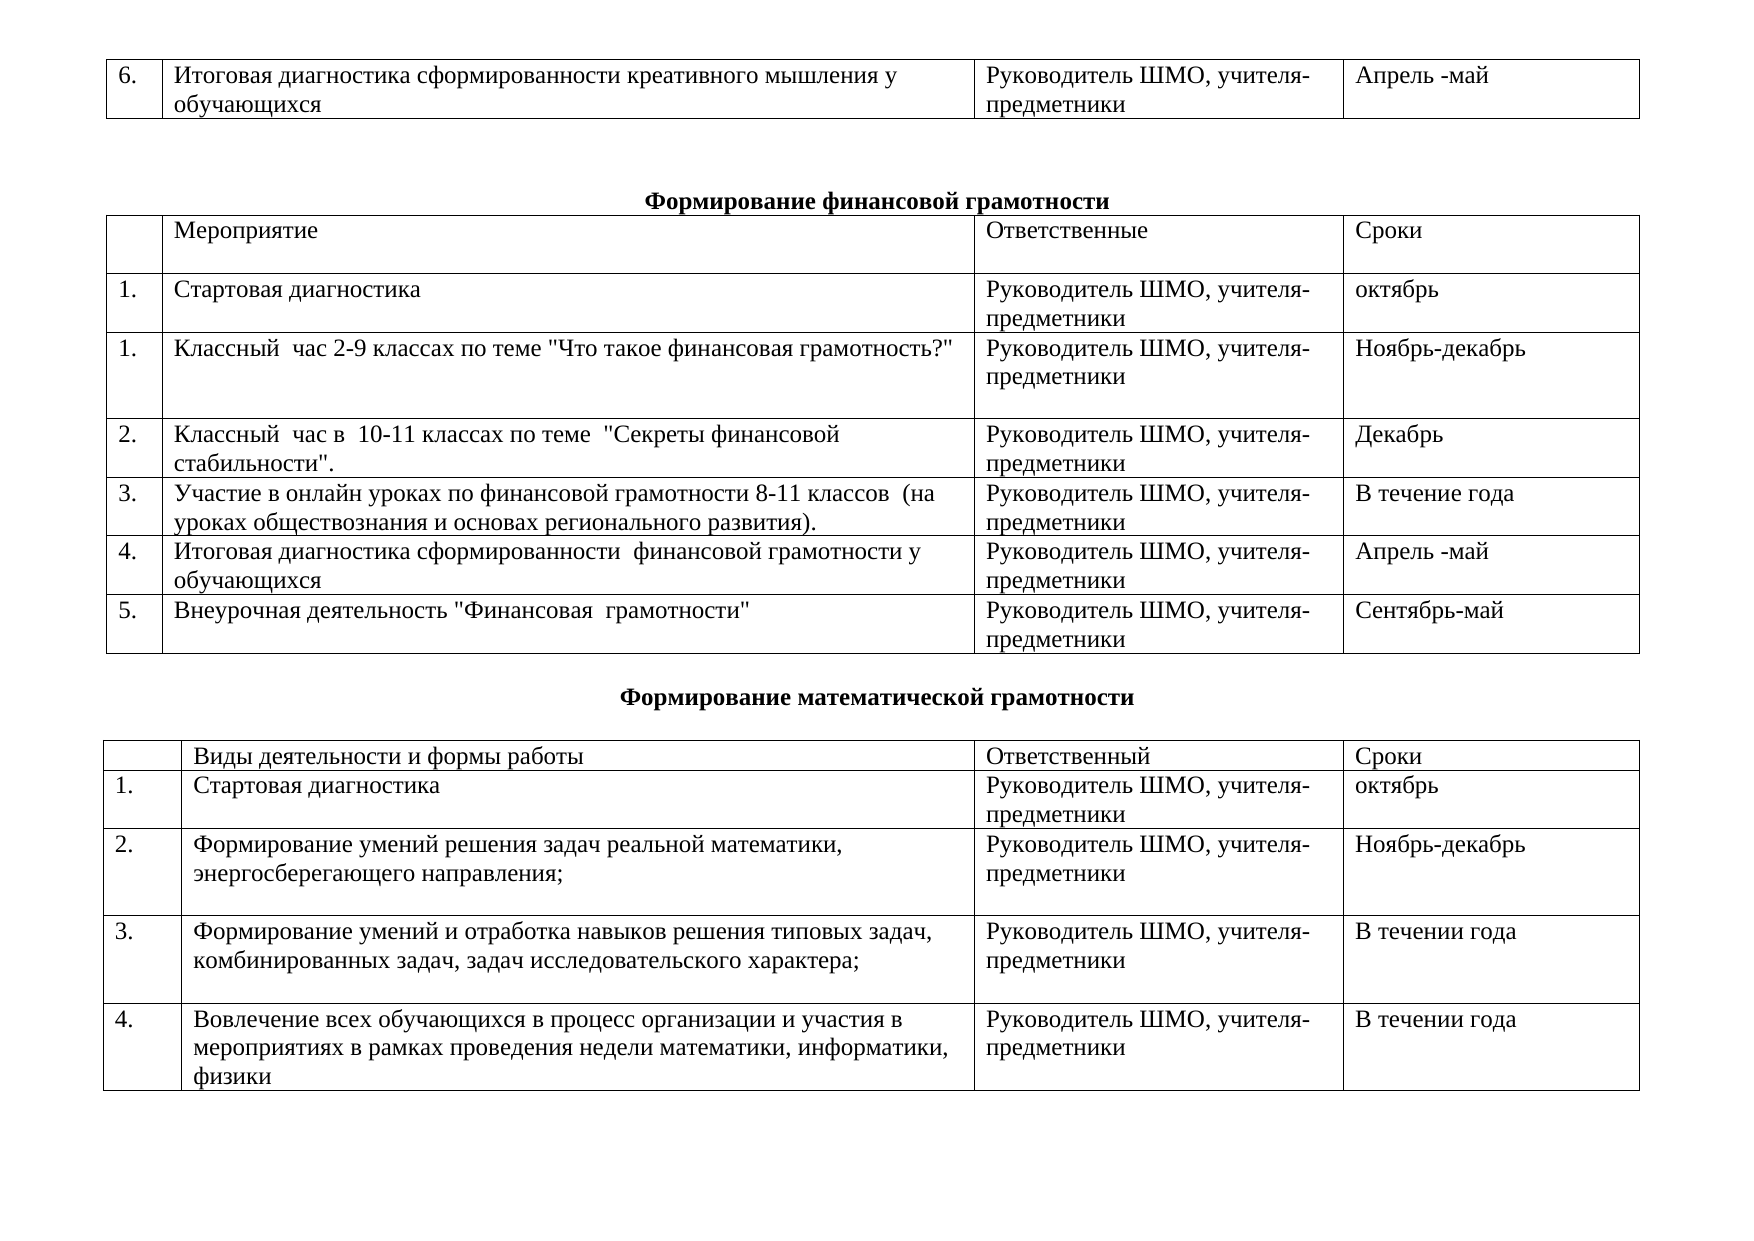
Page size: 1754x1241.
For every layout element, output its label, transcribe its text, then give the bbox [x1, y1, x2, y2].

table_cell Руководитель ШМО, учителя-предметники [975, 595, 1343, 652]
table_cell 3. [104, 916, 181, 1003]
text Формирование математической грамотности [118, 682, 1636, 711]
table_cell Апрель -май [1344, 536, 1639, 594]
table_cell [975, 1004, 1343, 1090]
table_cell 2. [104, 829, 181, 915]
table_cell 4. [107, 536, 162, 594]
table_cell 6. [107, 60, 162, 118]
table_cell Руководитель ШМО, учителя-предметники [975, 419, 1343, 477]
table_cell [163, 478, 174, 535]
table_cell Апрель -май [1344, 60, 1639, 118]
table_cell Стартовая диагностика [163, 274, 974, 332]
table_cell Стартовая диагностика [182, 771, 974, 828]
table_cell октябрь [1344, 771, 1639, 828]
table_cell 5. [107, 595, 162, 652]
table_header Виды деятельности и формы работы [182, 741, 974, 769]
table_cell Классный час 2-9 классах по теме "Что такое финансовая грамотность?" [163, 333, 974, 418]
table_header Сроки [1344, 741, 1639, 769]
table_header Ответственный [975, 741, 1343, 769]
table_header Сроки [1344, 216, 1639, 273]
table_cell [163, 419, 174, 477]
table_cell Внеурочная деятельность "Финансовая грамотности" [163, 595, 974, 652]
table_cell Сентябрь-май [1344, 595, 1639, 652]
table_cell 3. [107, 478, 162, 535]
table_cell 2. [107, 419, 162, 477]
table_cell Ноябрь-декабрь [1344, 333, 1639, 418]
table_cell В течение года [1344, 478, 1639, 535]
table_cell 1. [107, 274, 162, 332]
table_cell 1. [104, 771, 181, 828]
table_cell В течении года [1344, 916, 1639, 1003]
table_cell Руководитель ШМО, учителя-предметники [975, 829, 1343, 915]
table_cell Участие в онлайн уроках по финансовой грамотности 8-11 классов (на уроках обществознания и основах регионального развития). [823, 478, 974, 535]
table_cell Руководитель ШМО, учителя-предметники [975, 536, 1343, 594]
table_cell Формирование умений и отработка навыков решения типовых задач, комбинированных задач, задач исследовательского характера; [182, 916, 974, 1003]
table_header Ответственные [975, 216, 1343, 273]
table_cell Руководитель ШМО, учителя-предметники [975, 274, 1343, 332]
table_header Мероприятие [163, 216, 974, 273]
table_cell Итоговая диагностика сформированности финансовой грамотности у обучающихся [163, 536, 974, 594]
table_cell Руководитель ШМО, учителя-предметники [975, 771, 1343, 828]
table_cell Руководитель ШМО, учителя-предметники [975, 60, 1343, 118]
table_cell Руководитель ШМО, учителя-предметники [975, 333, 1343, 418]
table_cell Ноябрь-декабрь [1344, 829, 1639, 915]
table_cell 4. [104, 1004, 181, 1090]
table_cell Классный час в 10-11 классах по теме "Секреты финансовой стабильности". [334, 419, 974, 477]
table_cell Руководитель ШМО, учителя-предметники [975, 478, 1343, 535]
table_header [104, 741, 181, 769]
table_cell В течении года [1344, 1004, 1639, 1090]
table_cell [182, 1004, 974, 1090]
table_cell Итоговая диагностика сформированности креативного мышления у обучающихся [163, 60, 974, 118]
table_cell Декабрь [1344, 419, 1639, 477]
text Формирование финансовой грамотности [118, 186, 1636, 214]
table_cell Формирование умений решения задач реальной математики, энергосберегающего направления; [182, 829, 974, 915]
table_cell Руководитель ШМО, учителя-предметники [975, 916, 1343, 1003]
table_cell октябрь [1344, 274, 1639, 332]
table_header [107, 216, 162, 273]
table_cell 1. [107, 333, 162, 418]
